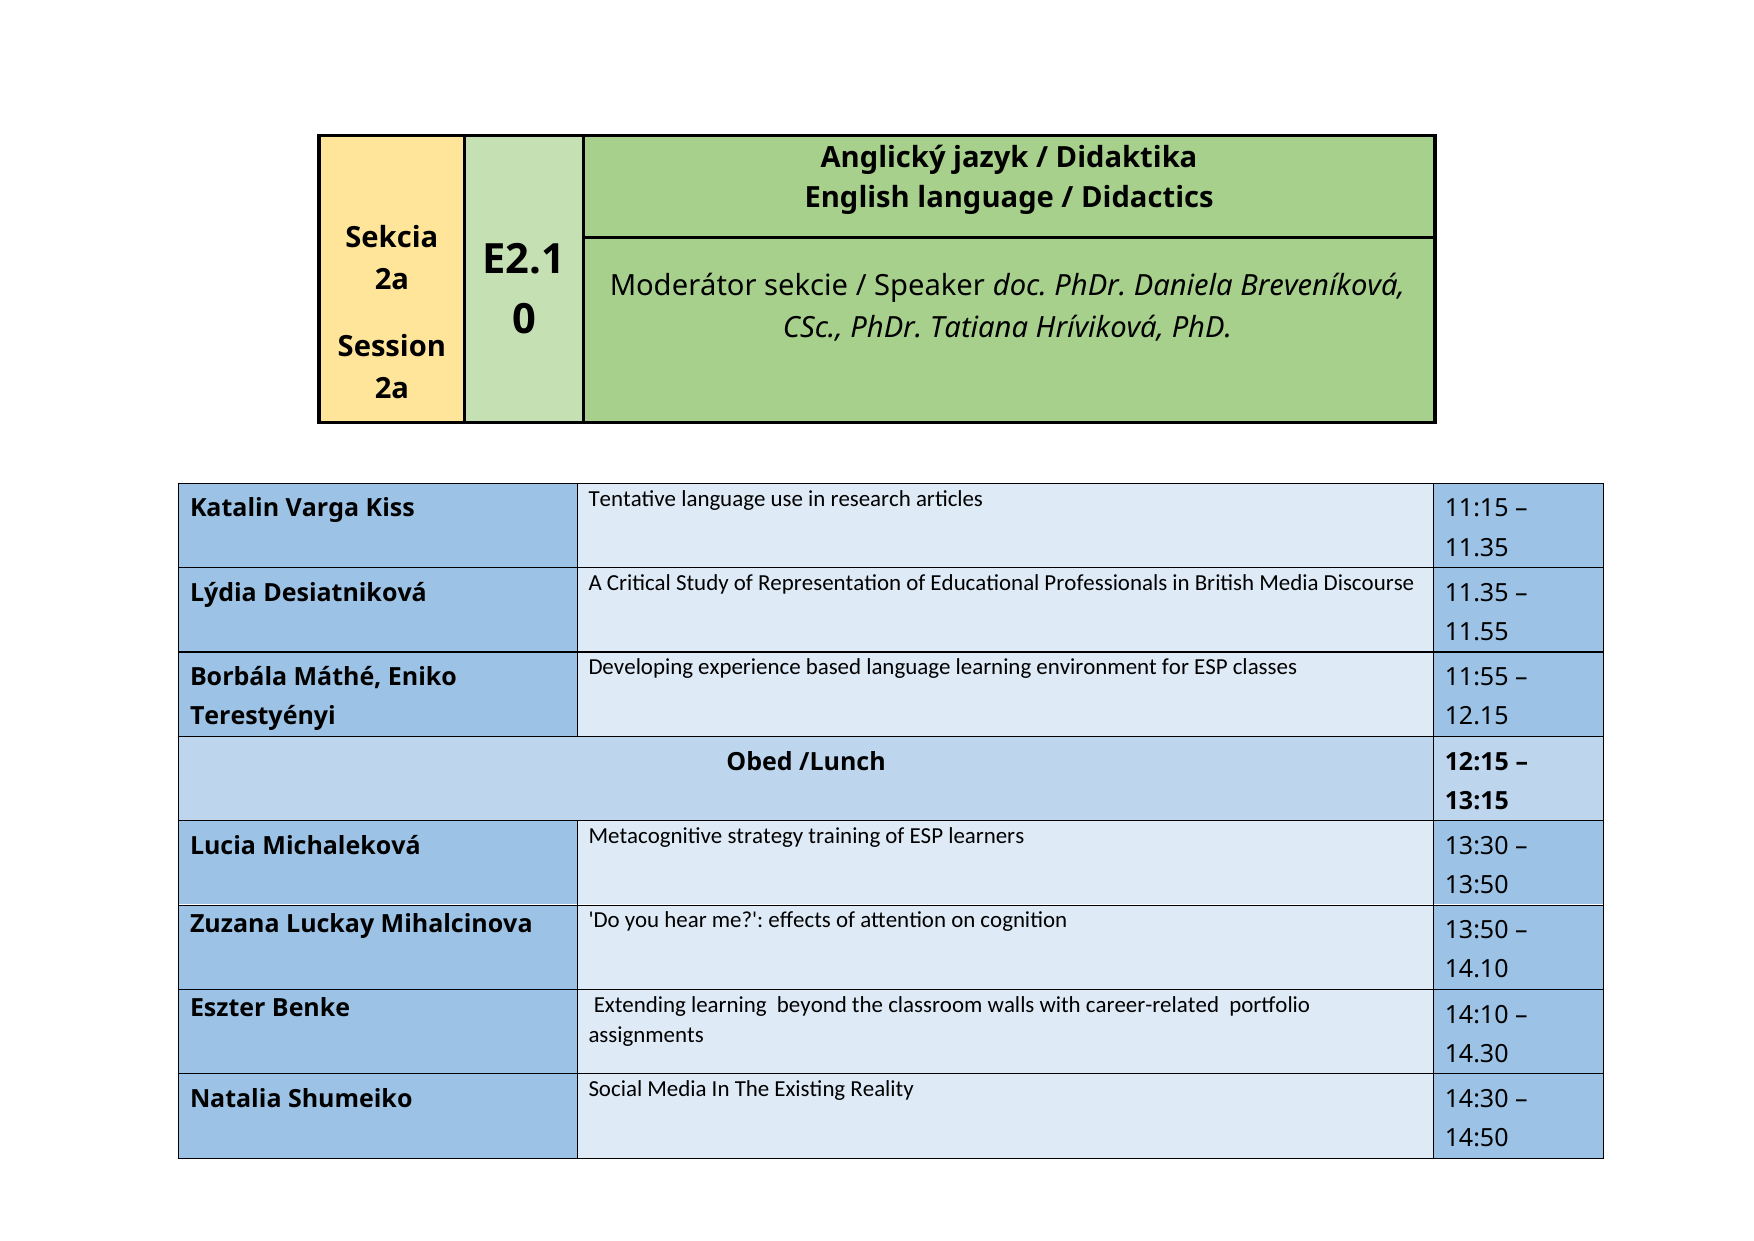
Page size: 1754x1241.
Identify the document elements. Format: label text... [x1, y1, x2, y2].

table_header Tentative language use in research articles [578, 484, 1433, 567]
table_cell 13:50 – 14.10 [1434, 906, 1603, 989]
table_cell Borbála Máthé, Eniko Terestyényi [179, 653, 577, 736]
table_header Katalin Varga Kiss [179, 484, 577, 567]
table_cell Natalia Shumeiko [179, 1074, 577, 1158]
table_header Anglický jazyk / Didaktika English language / Didactics [585, 137, 1433, 236]
table_cell Eszter Benke [179, 990, 577, 1073]
table_cell 14:10 – 14.30 [1434, 990, 1603, 1073]
table_cell 12:15 – 13:15 [1434, 737, 1603, 820]
table_cell 13:30 – 13:50 [1434, 821, 1603, 904]
table_cell Moderátor sekcie / Speaker doc. PhDr. Daniela Breveníková, CSc., PhDr. Tatiana Hríviková, PhD. [585, 239, 1433, 421]
table_cell Lucia Michaleková [179, 821, 577, 904]
table_cell Metacognitive strategy training of ESP learners [578, 821, 1433, 904]
table_cell Lýdia Desiatniková [179, 568, 577, 651]
table_header E2.10 [466, 137, 582, 421]
table_cell Social Media In The Existing Reality [578, 1074, 1433, 1158]
table_cell 14:30 – 14:50 [1434, 1074, 1603, 1158]
table_cell A Critical Study of Representation of Educational Professionals in British Media Discourse [578, 568, 1433, 651]
table_cell 11.35 – 11.55 [1434, 568, 1603, 651]
table_header Sekcia 2a Session 2a [321, 137, 463, 421]
table_cell Obed /Lunch [179, 737, 1433, 820]
table_cell 'Do you hear me?': effects of attention on cognition [578, 906, 1433, 989]
table_cell 11:55 – 12.15 [1434, 653, 1603, 736]
table_cell Extending learning beyond the classroom walls with career-related portfolio assignments [578, 990, 1433, 1073]
table_cell Developing experience based language learning environment for ESP classes [578, 653, 1433, 736]
table_header 11:15 – 11.35 [1434, 484, 1603, 567]
table_cell Zuzana Luckay Mihalcinova [179, 906, 577, 989]
